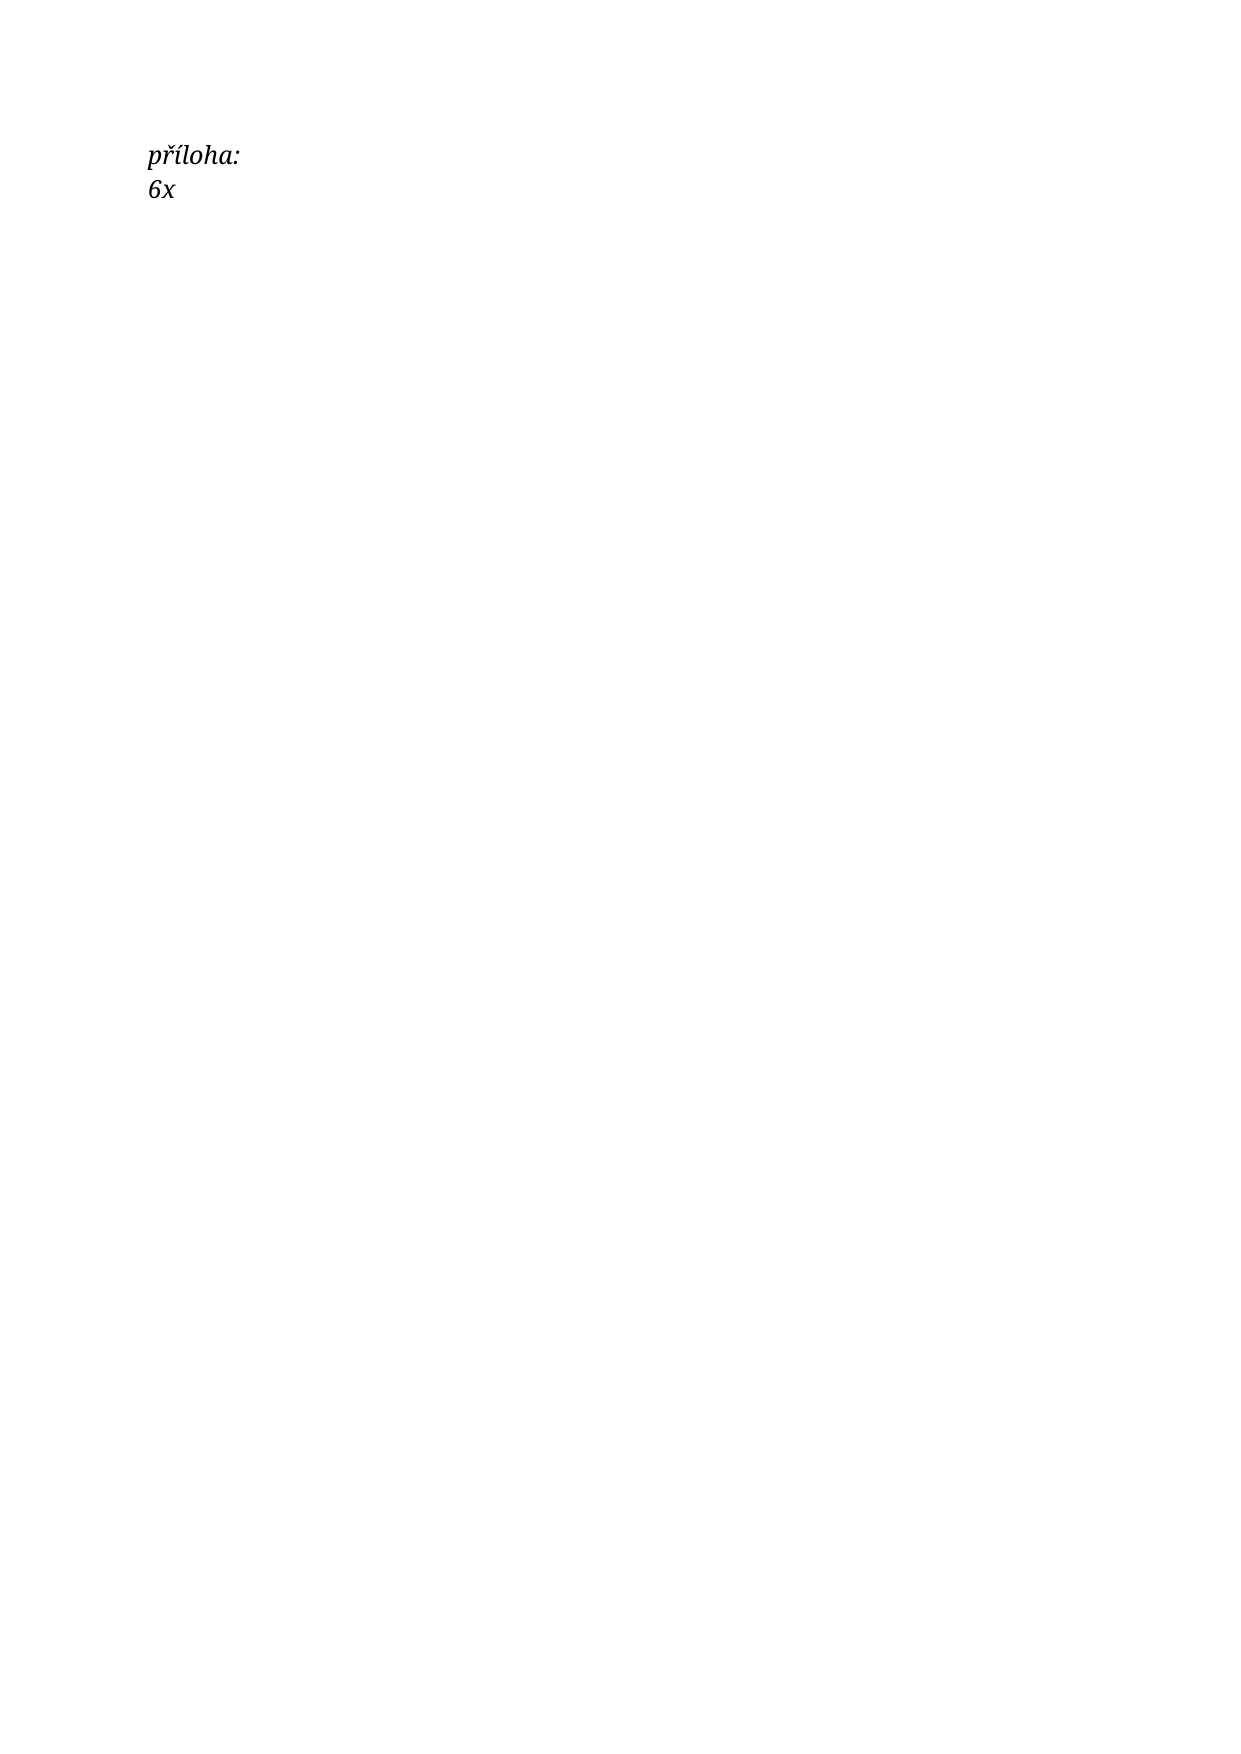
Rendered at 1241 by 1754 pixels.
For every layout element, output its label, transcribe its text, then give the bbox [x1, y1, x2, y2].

text příloha: [148, 137, 1093, 172]
text 6x [148, 172, 1093, 206]
